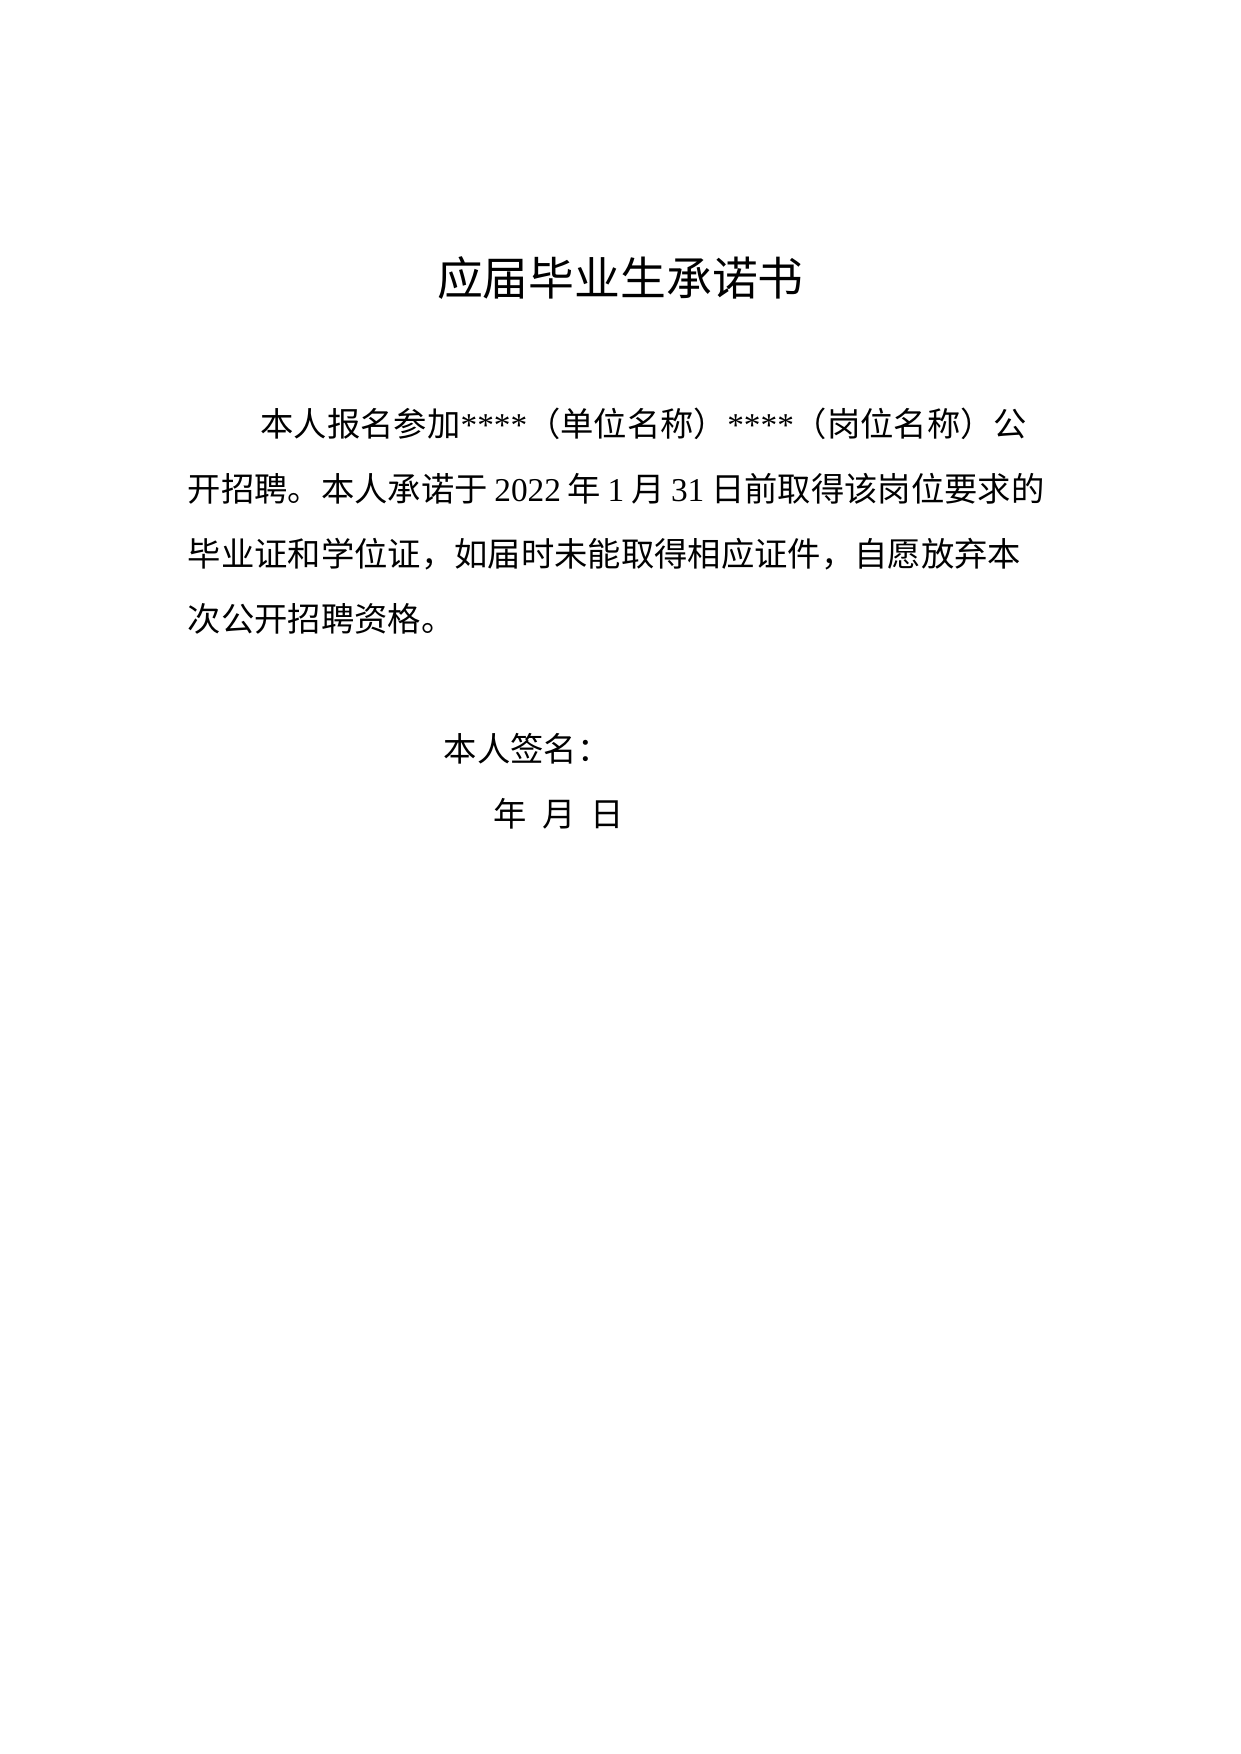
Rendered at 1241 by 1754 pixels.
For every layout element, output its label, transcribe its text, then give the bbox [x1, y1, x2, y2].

text 本人签名： [187, 714, 1053, 779]
text 年 月 日 [187, 779, 1053, 844]
text 应届毕业生承诺书 [187, 227, 1053, 324]
text 本人报名参加****（单位名称）****（岗位名称）公开招聘。本人承诺于2022年1月31日前取得该岗位要求的毕业证和学位证，如届时未能取得相应证件，自愿放弃本次公开招聘资格。 [187, 389, 1053, 649]
